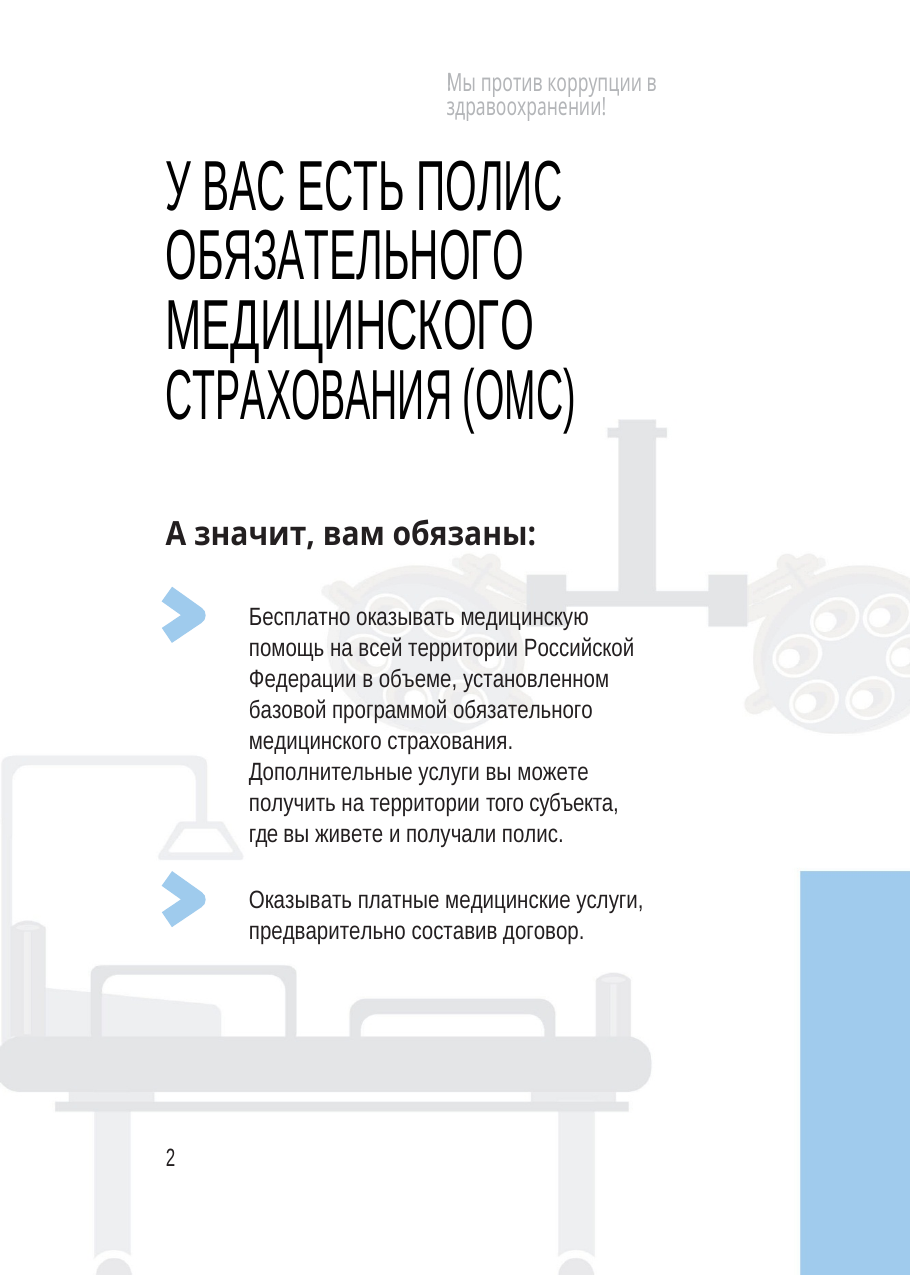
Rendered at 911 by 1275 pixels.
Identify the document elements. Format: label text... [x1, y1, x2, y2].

text ! [446, 67, 904, 96]
text Оказывать платные медицинские услуги, предварительно составив договор. [249, 885, 646, 945]
text Дополнительные услуги вы можете получить на территории того субъекта, где вы живете и получали полис. [249, 757, 620, 847]
text 2 [166, 1143, 904, 1171]
text А значит, вам обязаны: [165, 510, 904, 556]
text Бесплатно оказывать медицинскую помощь на всей территории Российской Федерации в объеме, установленном базовой программой обязательного медицинского страхования. [249, 602, 637, 755]
text У ВАС ЕСТЬ ПОЛИС ОБЯЗАТЕЛЬНОГО МЕДИЦИНСКОГО СТРАХОВАНИЯ (ОМС) [165, 155, 637, 434]
picture [0, 419, 910, 1275]
